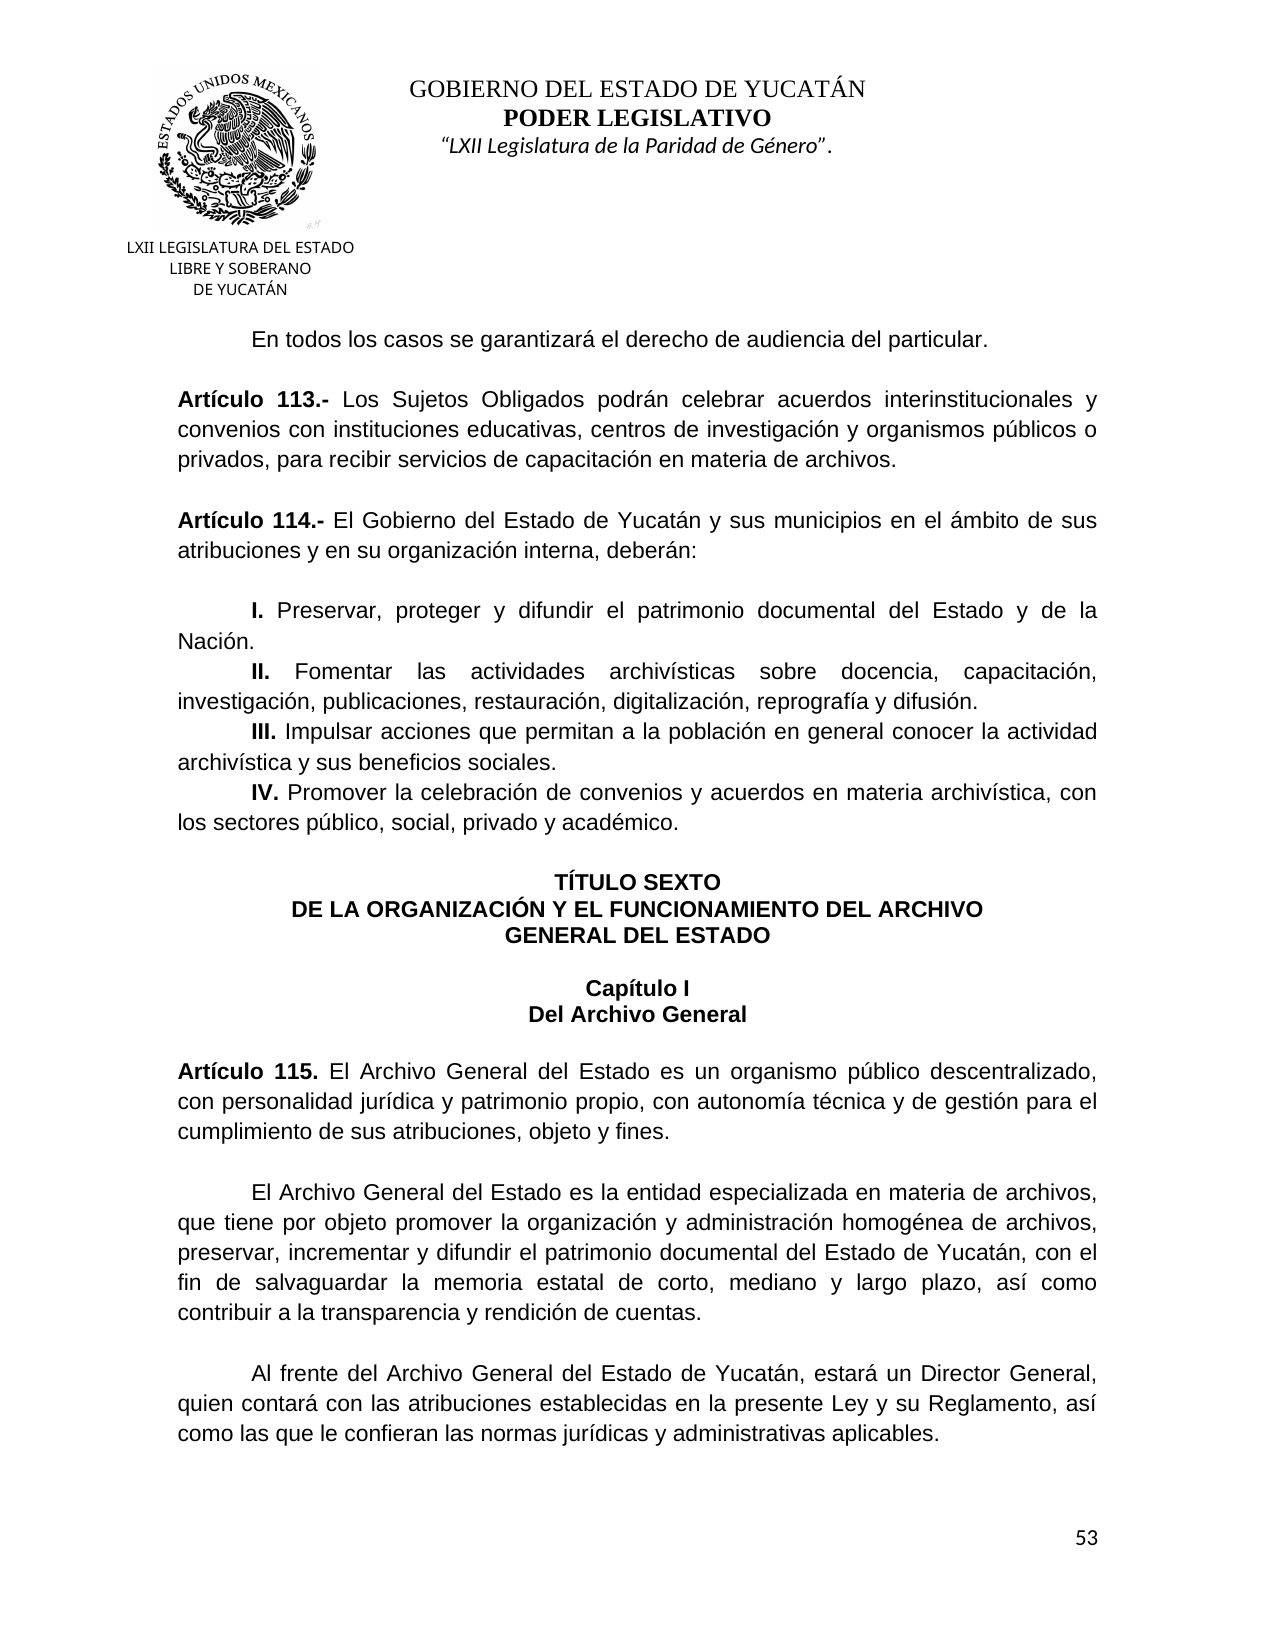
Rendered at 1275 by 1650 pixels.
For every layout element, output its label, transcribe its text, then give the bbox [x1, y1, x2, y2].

text Artículo 114.- El Gobierno del Estado de Yucatán y sus municipios en el ámbito de sus atribuciones y en su organización interna, deberán: [177, 507, 1098, 563]
text III. Impulsar acciones que permitan a la población en general conocer la actividad archivística y sus beneficios sociales. [177, 718, 1098, 775]
text Artículo 113.- Los Sujetos Obligados podrán celebrar acuerdos interinstitucionales y convenios con instituciones educativas, centros de investigación y organismos públicos o privados, para recibir servicios de capacitación en materia de archivos. [177, 386, 1098, 473]
text Capítulo I [177, 975, 1098, 1001]
text Artículo 115. El Archivo General del Estado es un organismo público descentralizado, con personalidad jurídica y patrimonio propio, con autonomía técnica y de gestión para el cumplimiento de sus atribuciones, objeto y fines. [177, 1058, 1098, 1144]
text El Archivo General del Estado es la entidad especializada en materia de archivos, que tiene por objeto promover la organización y administración homogénea de archivos, preservar, incrementar y difundir el patrimonio documental del Estado de Yucatán, con el fin de salvaguardar la memoria estatal de corto, mediano y largo plazo, así como contribuir a la transparencia y rendición de cuentas. [177, 1178, 1098, 1326]
text Del Archivo General [177, 1001, 1098, 1027]
text II. Fomentar las actividades archivísticas sobre docencia, capacitación, investigación, publicaciones, restauración, digitalización, reprografía y difusión. [177, 658, 1098, 714]
text I. Preservar, proteger y difundir el patrimonio documental del Estado y de la Nación. [177, 597, 1098, 654]
text Al frente del Archivo General del Estado de Yucatán, estará un Director General, quien contará con las atribuciones establecidas en la presente Ley y su Reglamento, así como las que le confieran las normas jurídicas y administrativas aplicables. [177, 1360, 1098, 1446]
text IV. Promover la celebración de convenios y acuerdos en materia archivística, con los sectores público, social, privado y académico. [177, 779, 1098, 835]
text DE LA ORGANIZACIÓN Y EL FUNCIONAMIENTO DEL ARCHIVO [177, 896, 1098, 922]
text TÍTULO SEXTO [177, 869, 1098, 896]
text En todos los casos se garantizará el derecho de audiencia del particular. [177, 326, 1098, 352]
picture [152, 64, 322, 228]
text GENERAL DEL ESTADO [177, 922, 1098, 948]
